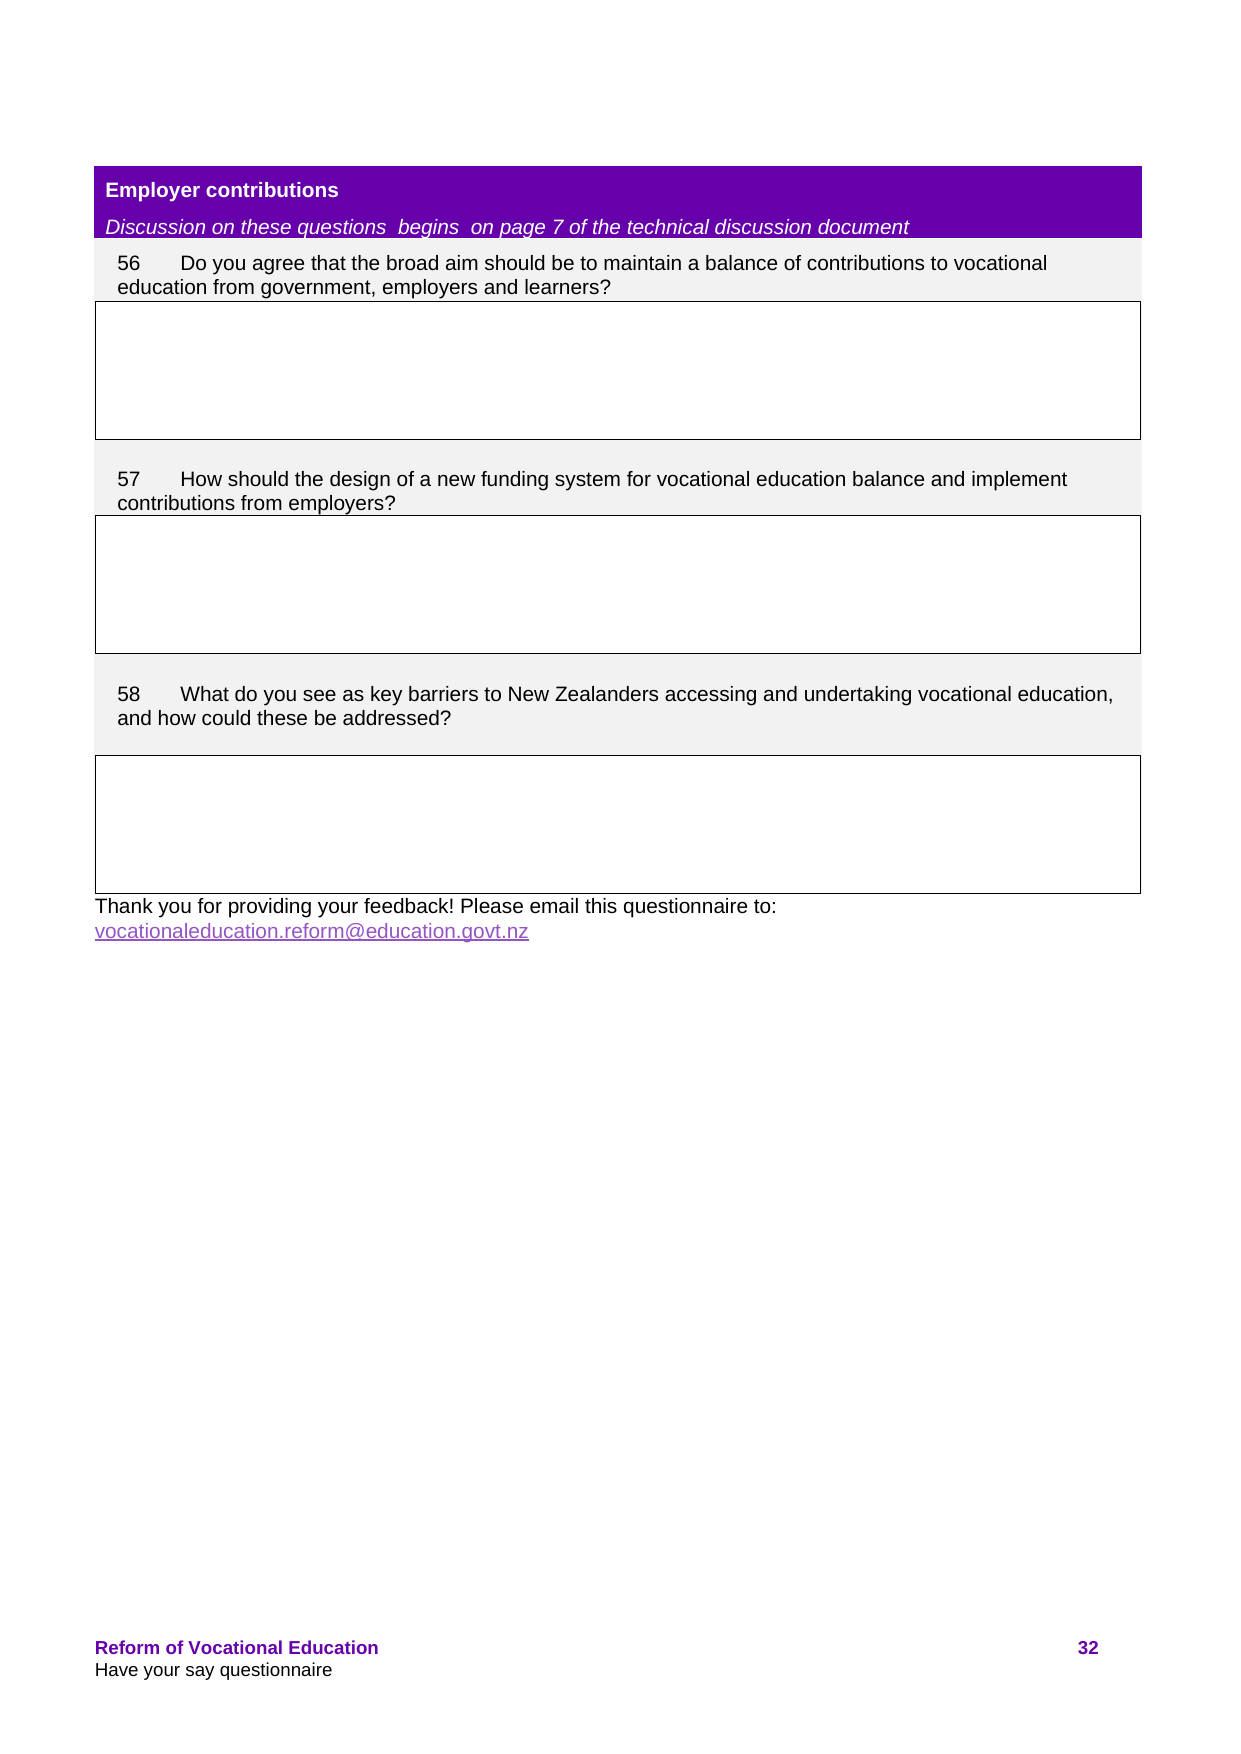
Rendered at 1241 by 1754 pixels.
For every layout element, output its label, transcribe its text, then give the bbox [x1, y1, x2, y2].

text Thank you for providing your feedback! Please email this questionnaire to: vocationaleducation.reform@education.govt.nz [94, 165, 1146, 942]
table_cell Do you agree that the broad aim should be to maintain a balance of contributions to vocational education from government, employers and learners? How should the design of a new funding system for vocational education balance and implement contributions from employers? What do you see as key barriers to New Zealanders accessing and undertaking vocational education, and how could these be addressed? [94, 239, 1142, 893]
table_header Employer contributions Discussion on these questions begins on page 7 of the technical discussion document [94, 166, 1142, 238]
